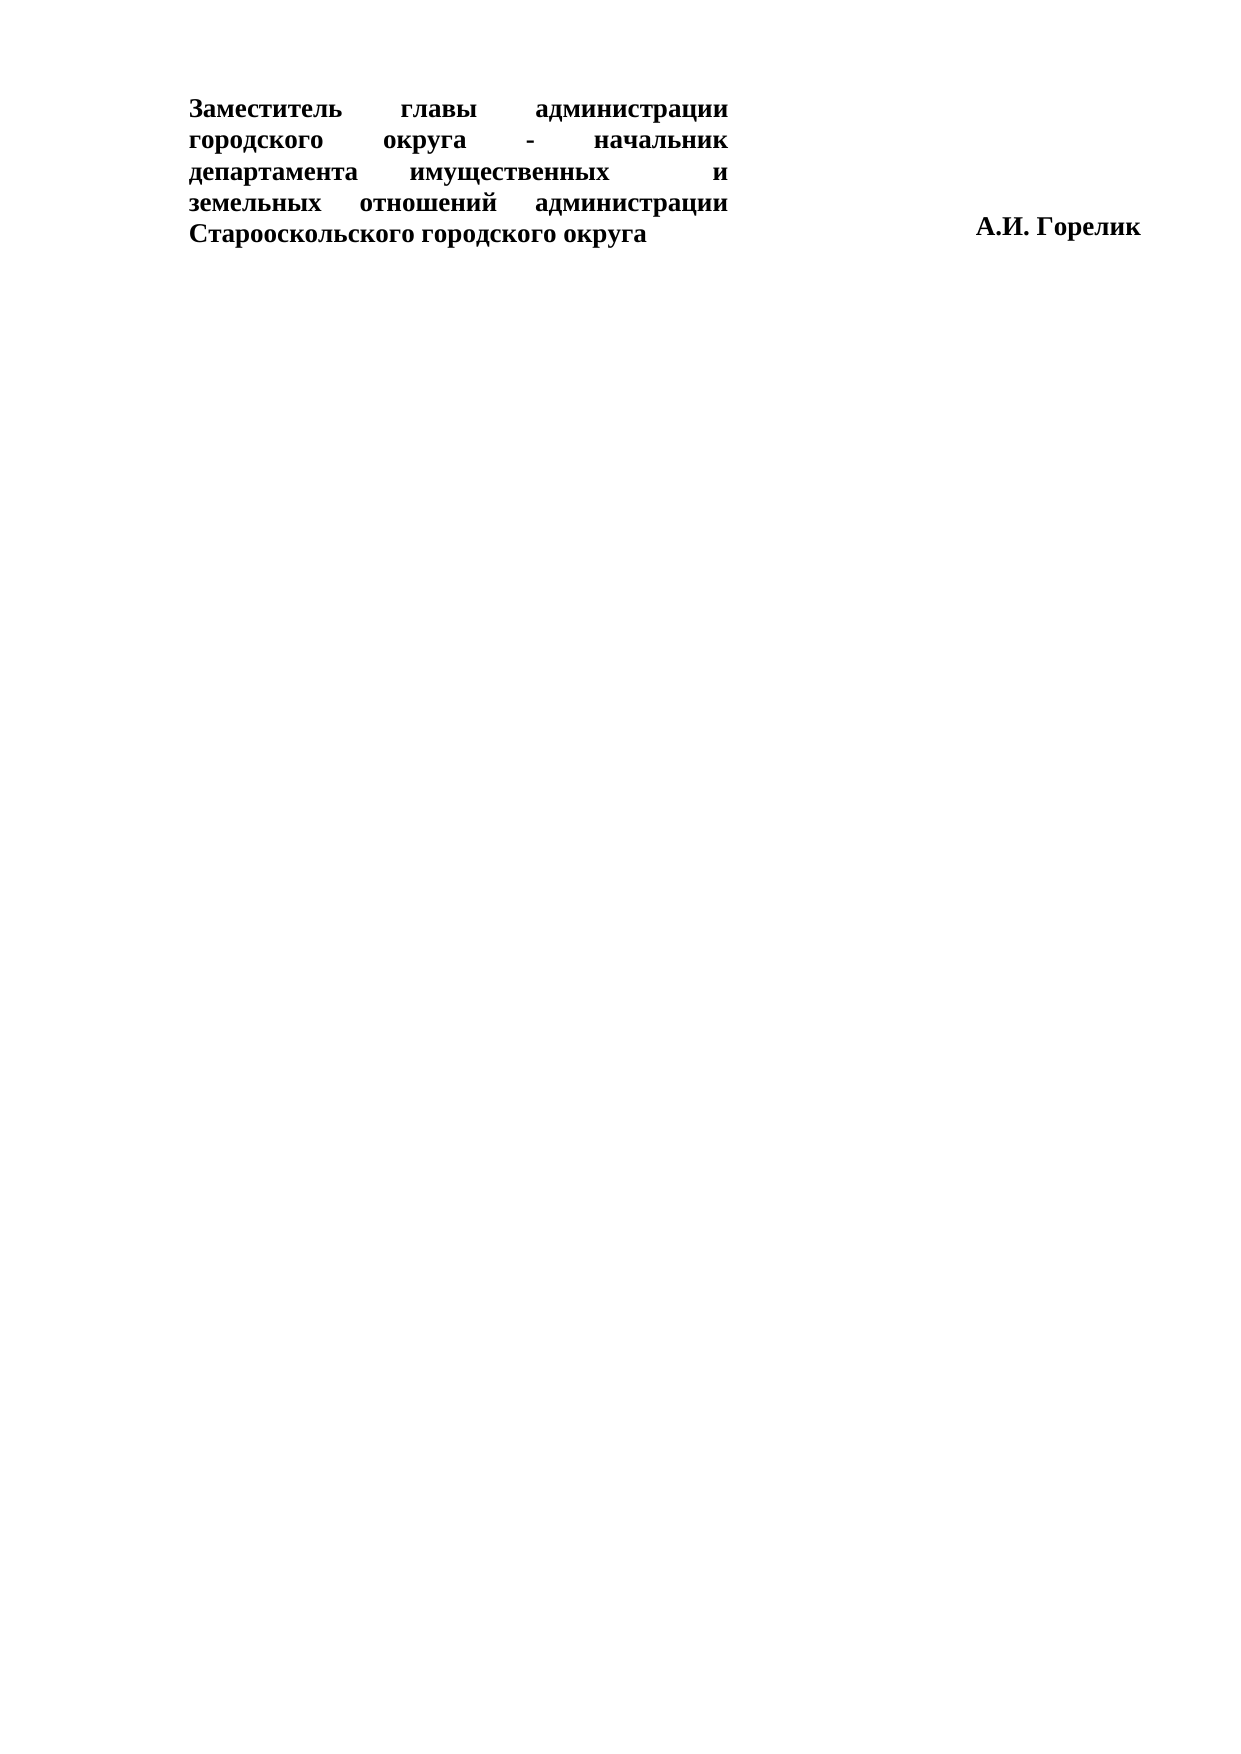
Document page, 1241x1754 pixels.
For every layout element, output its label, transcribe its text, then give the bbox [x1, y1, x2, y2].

table_header Заместитель главы администрации городского округа - начальник департамента имущественных и земельных отношений администрации Старооскольского городского округа [177, 93, 740, 261]
table_header А.И. Горелик [740, 93, 1152, 261]
